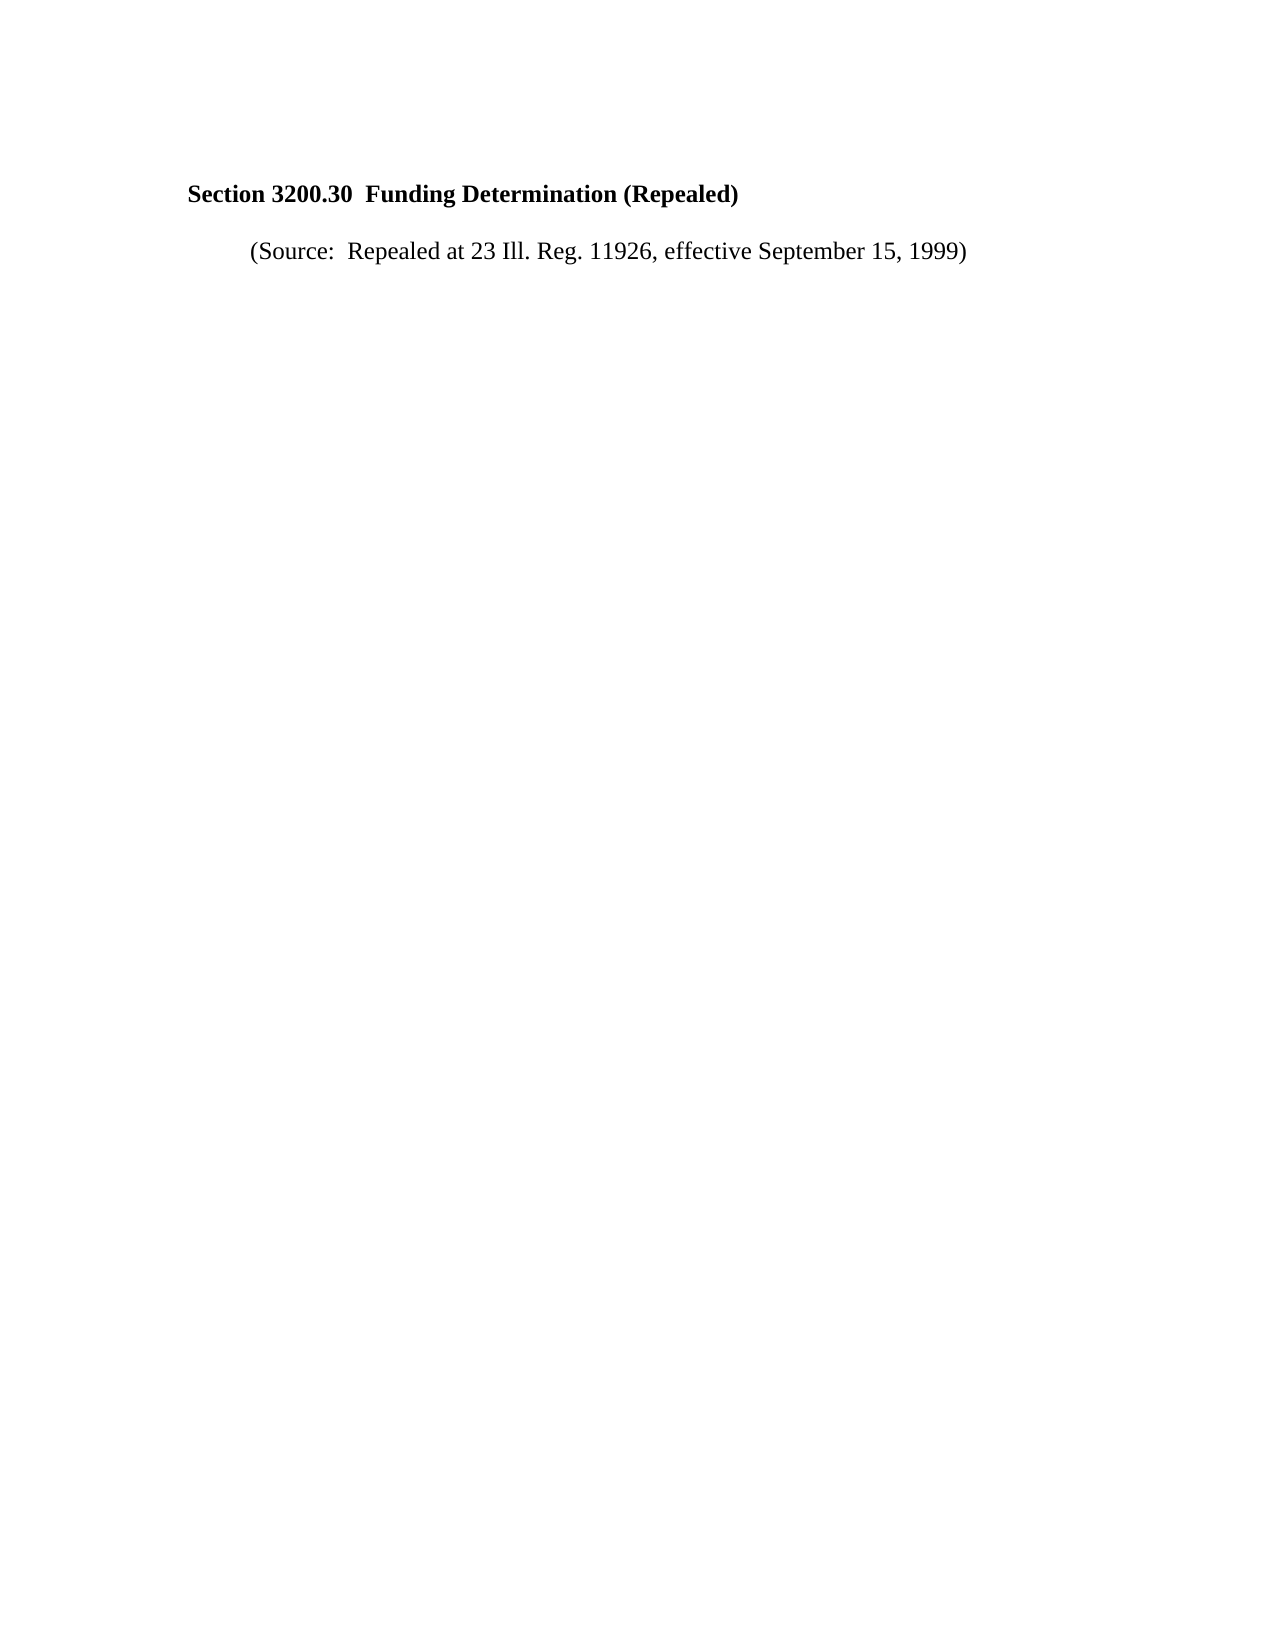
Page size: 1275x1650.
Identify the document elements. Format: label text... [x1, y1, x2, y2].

text Section 3200.30 Funding Determination (Repealed) [187, 179, 1087, 207]
text (Source: Repealed at 23 Ill. Reg. 11926, effective September 15, 1999) [250, 236, 1087, 265]
